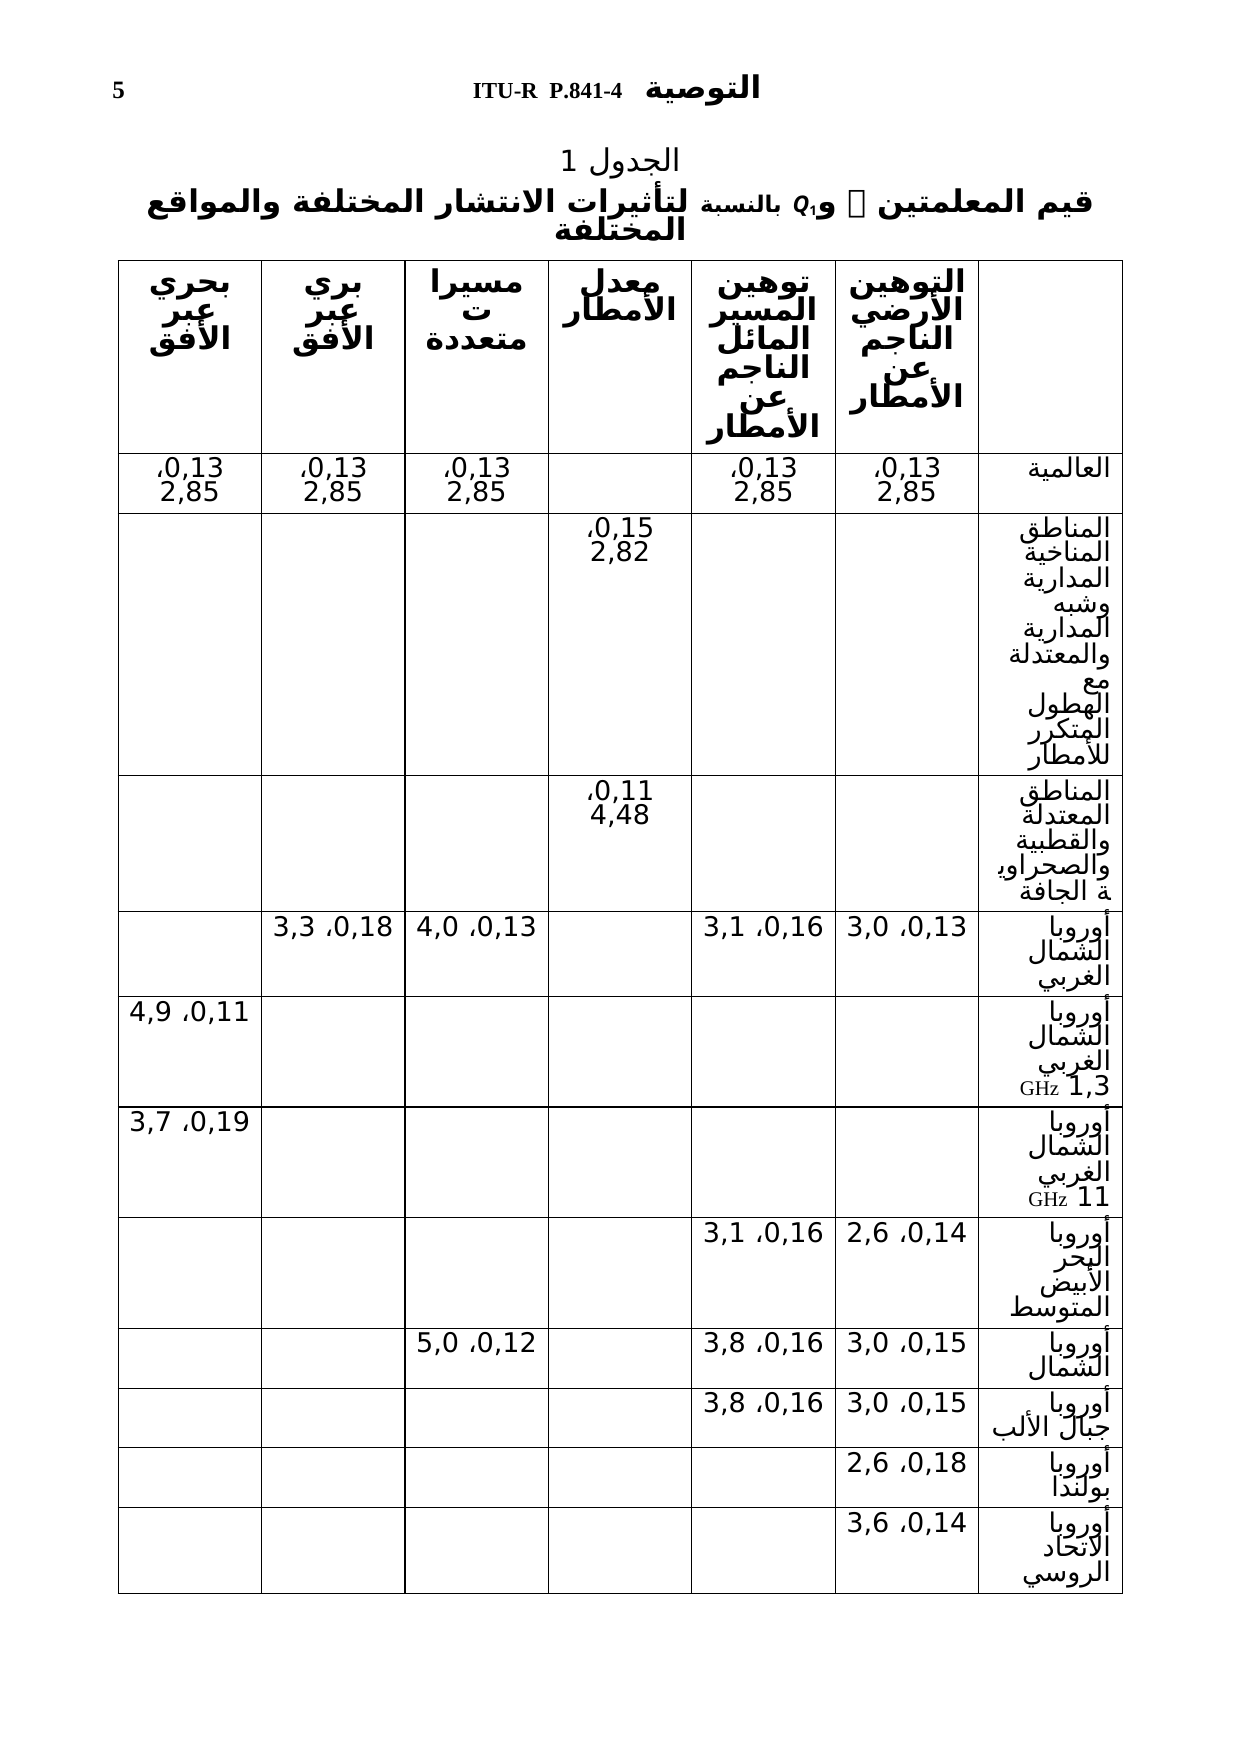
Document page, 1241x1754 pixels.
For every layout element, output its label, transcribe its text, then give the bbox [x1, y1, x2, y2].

title قيم المعلمتين  وQ1 بالنسبة لتأثيرات الانتشار المختلفة والمواقع المختلفة [118, 189, 1122, 247]
table_header بحري عبر الأفق [119, 261, 261, 453]
table_cell [262, 514, 404, 775]
table_cell 0,15، 3,0 [836, 1329, 978, 1387]
table_cell [692, 1508, 835, 1592]
table_cell 0,16، 3,1 [692, 912, 835, 996]
table_cell [119, 1218, 261, 1327]
table_cell [119, 912, 261, 996]
table_cell [262, 1448, 404, 1507]
table_cell [692, 776, 835, 911]
table_cell 0,14، 3,6 [836, 1508, 978, 1592]
table_cell 0,13، 2,85 [836, 454, 978, 512]
table_cell [549, 1508, 691, 1592]
table_cell [406, 1218, 548, 1327]
table_cell [836, 514, 978, 775]
table_cell 0,12، 5,0 [406, 1329, 548, 1387]
table_cell 0,13، 2,85 [119, 454, 261, 512]
table_cell [119, 776, 261, 911]
table_cell أوروبا الشمال الغربي [979, 912, 1122, 996]
table_cell [262, 776, 404, 911]
table_cell [549, 1108, 691, 1217]
table_cell [119, 1389, 261, 1447]
table_cell [119, 1448, 261, 1507]
table_cell 0,13، 2,85 [262, 454, 404, 512]
table_cell 0,15، 3,0 [836, 1389, 978, 1447]
table_cell 0,18، 2,6 [836, 1448, 978, 1507]
table_header التوهين الأرضي الناجم عن الأمطار [836, 261, 978, 453]
table_cell 0,13، 4,0 [406, 912, 548, 996]
table_cell 0,16، 3,8 [692, 1329, 835, 1387]
text الجدول 1 [118, 148, 1122, 177]
table_cell [406, 1448, 548, 1507]
table_cell 0,11، 4,9 [119, 997, 261, 1106]
table_cell [406, 997, 548, 1106]
table_cell 0,19، 3,7 [119, 1108, 261, 1217]
table_header بري عبر الأفق [262, 261, 404, 453]
table_cell [406, 1508, 548, 1592]
table_cell [549, 1448, 691, 1507]
table_cell [836, 776, 978, 911]
table_cell [262, 1389, 404, 1447]
table_cell [262, 997, 404, 1106]
table_cell 0,13، 2,85 [406, 454, 548, 512]
table_cell أوروبا الاتحاد الروسي [979, 1508, 1122, 1592]
table_header توهين المسير المائل الناجم عن الأمطار [692, 261, 835, 453]
table_cell المناطق المناخية المدارية وشبه المدارية والمعتدلة مع الهطول المتكرر للأمطار [979, 514, 1122, 775]
table_cell أوروبا الشمال [979, 1329, 1122, 1387]
table_cell [406, 514, 548, 775]
table_cell [692, 1108, 835, 1217]
table_cell [262, 1508, 404, 1592]
table_cell [549, 997, 691, 1106]
table_cell 0,15، 2,82 [549, 514, 691, 775]
table_cell [549, 1218, 691, 1327]
table_header مسيرات متعددة [406, 261, 548, 453]
table_cell [836, 1108, 978, 1217]
table_cell [119, 1329, 261, 1387]
table_cell [836, 997, 978, 1106]
table_cell 0,13، 2,85 [692, 454, 835, 512]
table_cell [262, 1108, 404, 1217]
table_cell [262, 1218, 404, 1327]
table_cell [549, 454, 691, 512]
table_cell [406, 1108, 548, 1217]
table_cell [692, 997, 835, 1106]
table_cell أوروبا جبال الألب [979, 1389, 1122, 1447]
table_cell المناطق المعتدلة والقطبية والصحراوية الجافة [979, 776, 1122, 911]
table_cell أوروبا البحر الأبيض المتوسط [979, 1218, 1122, 1327]
table_header معدل الأمطار [549, 261, 691, 453]
table_cell 0,16، 3,8 [692, 1389, 835, 1447]
table_cell أوروبا الشمال الغربي 1,3 GHz [979, 997, 1122, 1106]
table_cell 0,16، 3,1 [692, 1218, 835, 1327]
table_cell [406, 1389, 548, 1447]
table_cell أوروبا الشمال الغربي 11 GHz [979, 1108, 1122, 1217]
table_cell 0,11، 4,48 [549, 776, 691, 911]
table_cell [692, 1448, 835, 1507]
table_cell [549, 1389, 691, 1447]
table_cell [549, 1329, 691, 1387]
table_cell [119, 514, 261, 775]
table_cell أوروبا بولندا [979, 1448, 1122, 1507]
table_cell العالمية [979, 454, 1122, 512]
table_cell [262, 1329, 404, 1387]
table_cell 0,14، 2,6 [836, 1218, 978, 1327]
table_cell [549, 912, 691, 996]
table_cell [119, 1508, 261, 1592]
table_cell 0,13، 3,0 [836, 912, 978, 996]
table_cell [406, 776, 548, 911]
table_cell [692, 514, 835, 775]
table_header [979, 261, 1122, 453]
table_cell 0,18، 3,3 [262, 912, 404, 996]
